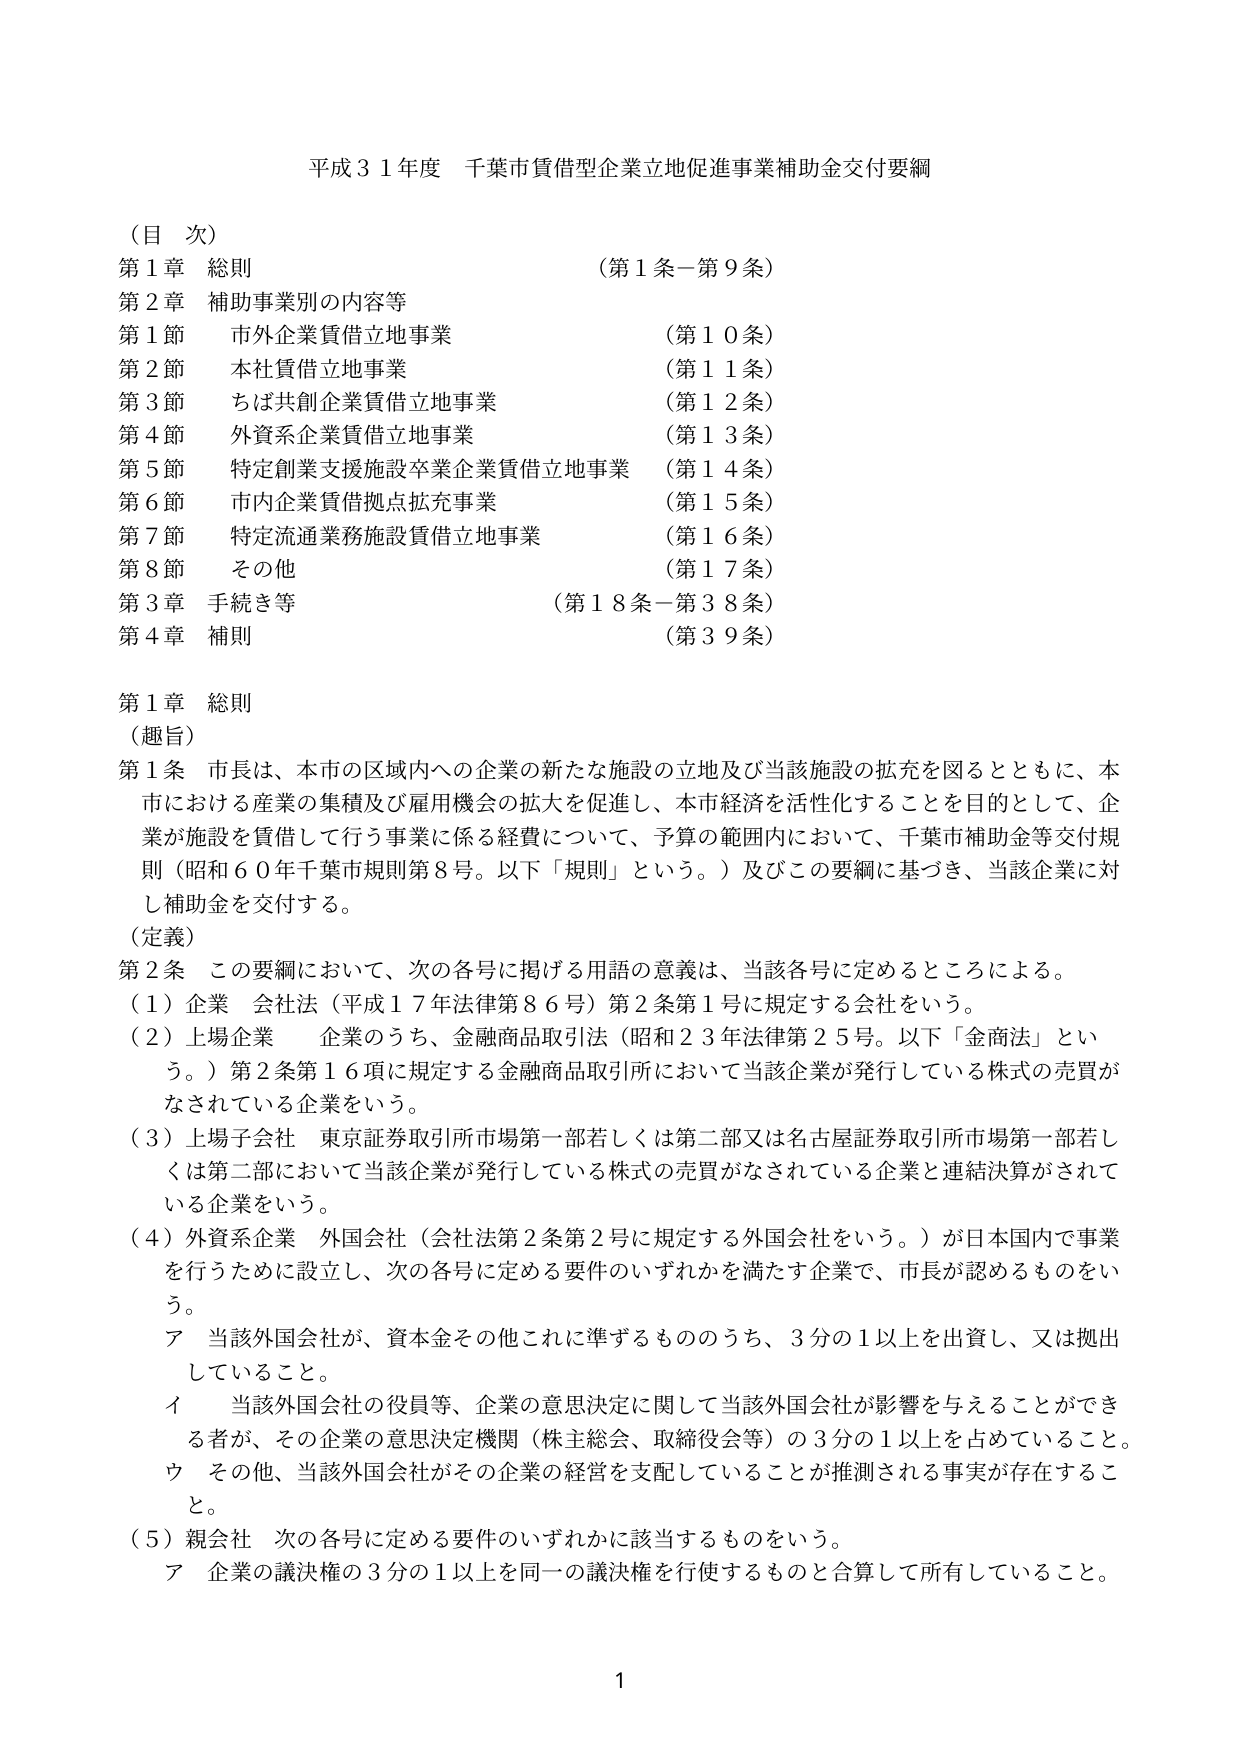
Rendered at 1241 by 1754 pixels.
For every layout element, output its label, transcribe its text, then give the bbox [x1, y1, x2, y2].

text ア 当該外国会社が、資本金その他これに準ずるもののうち、３分の１以上を出資し、又は拠出していること。 [163, 1321, 1122, 1387]
text （定義） [118, 919, 1122, 953]
text 第３章 手続き等 （第１８条－第３８条） [118, 585, 1122, 618]
text 第２章 補助事業別の内容等 [118, 284, 1122, 317]
text （５）親会社 次の各号に定める要件のいずれかに該当するものをいう。 [118, 1521, 1122, 1554]
text ア 企業の議決権の３分の１以上を同一の議決権を行使するものと合算して所有していること。 [118, 1554, 1122, 1588]
text 第２条 この要綱において、次の各号に掲げる用語の意義は、当該各号に定めるところによる。 [118, 953, 1122, 986]
text 第２節 本社賃借立地事業 （第１１条） [118, 351, 1122, 384]
text （４）外資系企業 外国会社（会社法第２条第２号に規定する外国会社をいう。）が日本国内で事業を行うために設立し、次の各号に定める要件のいずれかを満たす企業で、市長が認めるものをいう。 [118, 1220, 1122, 1321]
text 第４節 外資系企業賃借立地事業 （第１３条） [118, 418, 1122, 451]
text （目 次） [118, 217, 1122, 251]
text イ 当該外国会社の役員等、企業の意思決定に関して当該外国会社が影響を与えることができる者が、その企業の意思決定機関（株主総会、取締役会等）の３分の１以上を占めていること。 [163, 1387, 1122, 1454]
text 平成３１年度 千葉市賃借型企業立地促進事業補助金交付要綱 [118, 150, 1122, 184]
text （趣旨） [118, 719, 1122, 752]
text ウ その他、当該外国会社がその企業の経営を支配していることが推測される事実が存在すること。 [163, 1454, 1122, 1521]
text 第１章 総則 （第１条－第９条） [118, 251, 1122, 284]
text 第６節 市内企業賃借拠点拡充事業 （第１５条） [118, 484, 1122, 518]
text （２）上場企業 企業のうち、金融商品取引法（昭和２３年法律第２５号。以下「金商法」という。）第２条第１６項に規定する金融商品取引所において当該企業が発行している株式の売買がなされている企業をいう。 [118, 1019, 1122, 1120]
text 第３節 ちば共創企業賃借立地事業 （第１２条） [118, 384, 1122, 418]
text 第５節 特定創業支援施設卒業企業賃借立地事業 （第１４条） [118, 451, 1122, 484]
text （１）企業 会社法（平成１７年法律第８６号）第２条第１号に規定する会社をいう。 [118, 986, 1122, 1019]
text 第１章 総則 [118, 685, 1122, 719]
text 第４章 補則 （第３９条） [118, 618, 1122, 652]
text （３）上場子会社 東京証券取引所市場第一部若しくは第二部又は名古屋証券取引所市場第一部若しくは第二部において当該企業が発行している株式の売買がなされている企業と連結決算がされている企業をいう。 [118, 1120, 1122, 1220]
text 第１条 市長は、本市の区域内への企業の新たな施設の立地及び当該施設の拡充を図るとともに、本市における産業の集積及び雇用機会の拡大を促進し、本市経済を活性化することを目的として、企業が施設を賃借して行う事業に係る経費について、予算の範囲内において、千葉市補助金等交付規則（昭和６０年千葉市規則第８号。以下「規則」という。）及びこの要綱に基づき、当該企業に対し補助金を交付する。 [118, 752, 1122, 919]
text 第１節 市外企業賃借立地事業 （第１０条） [118, 317, 1122, 351]
text 第８節 その他 （第１７条） [118, 551, 1122, 585]
text 第７節 特定流通業務施設賃借立地事業 （第１６条） [118, 518, 1122, 551]
